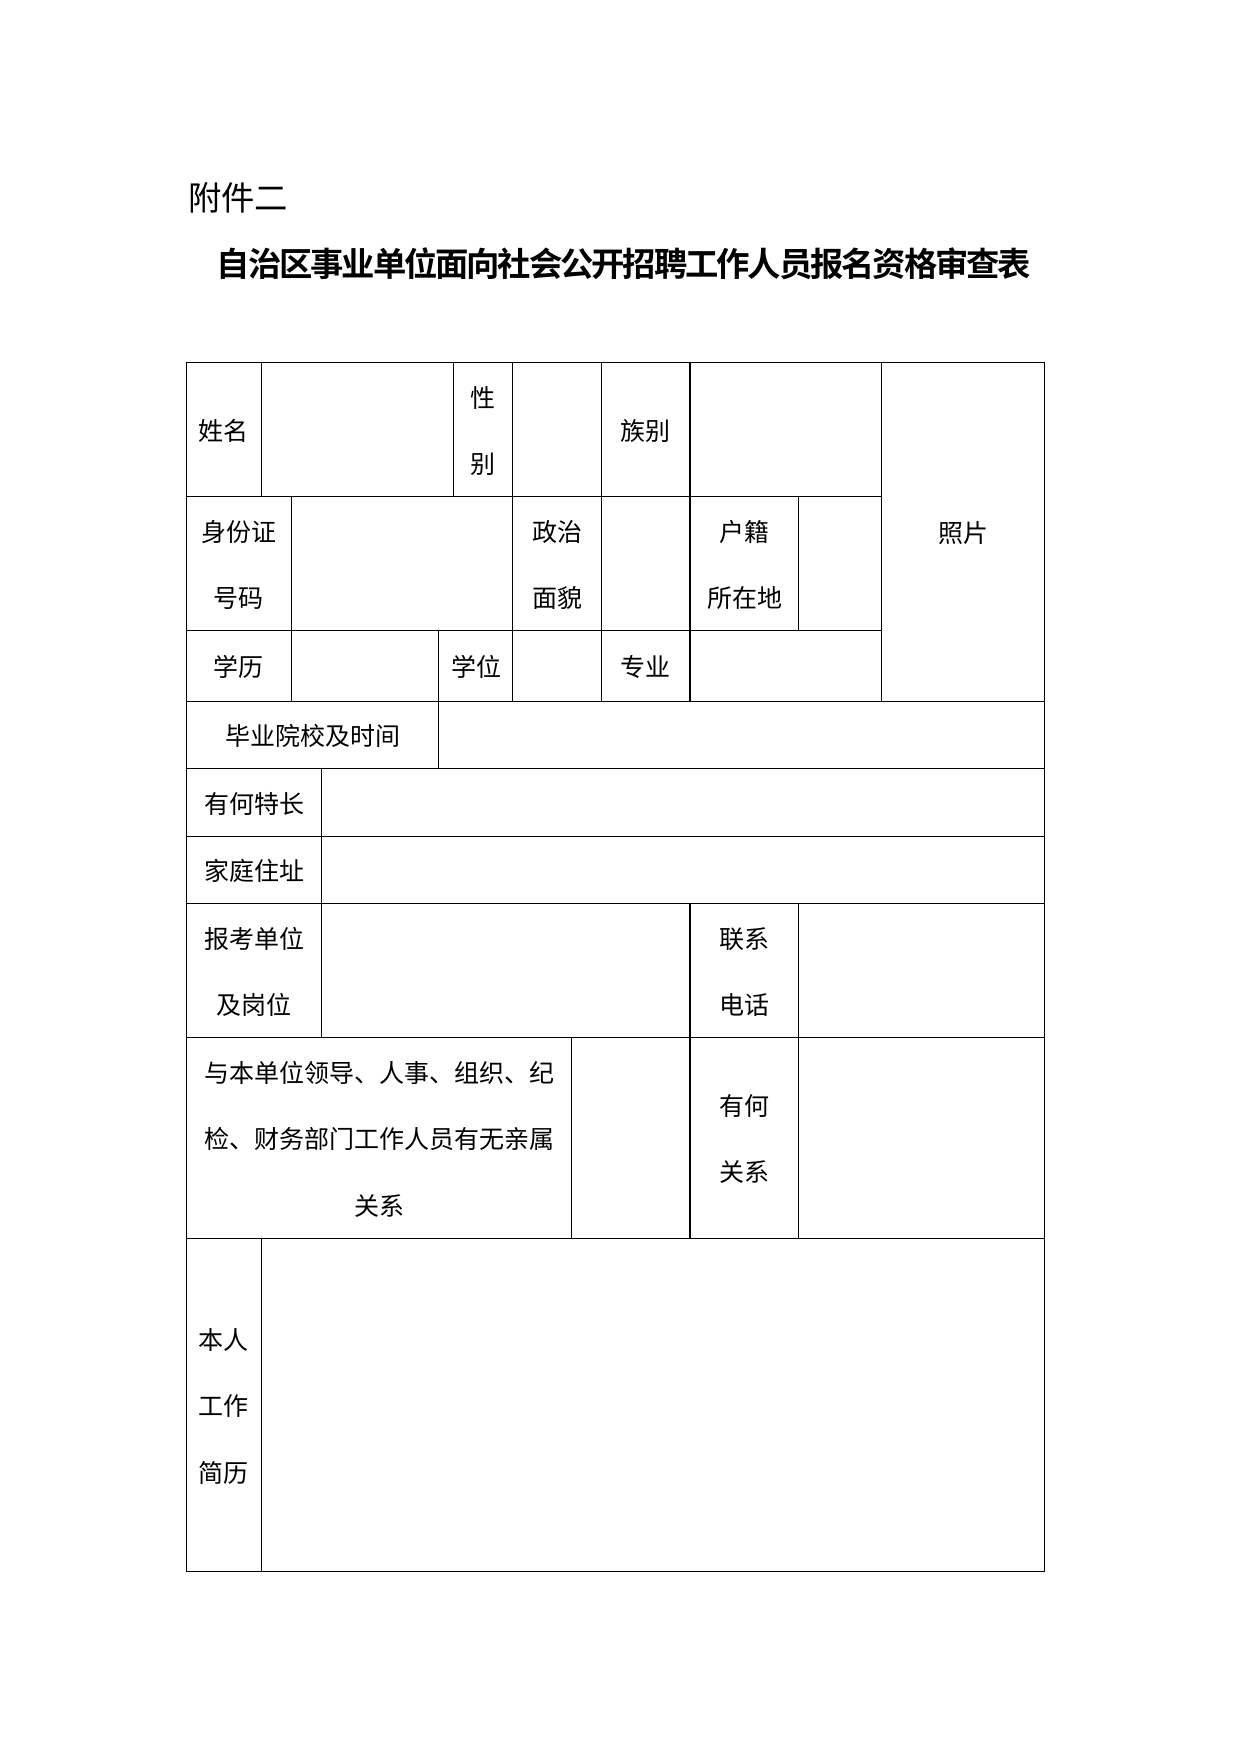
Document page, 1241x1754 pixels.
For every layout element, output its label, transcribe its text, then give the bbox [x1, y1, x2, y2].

table_cell [439, 702, 1044, 768]
table_cell 专业 [602, 631, 689, 701]
table_cell 与本单位领导、人事、组织、纪检、财务部门工作人员有无亲属关系 [187, 1038, 571, 1237]
table_header 姓名 [187, 363, 261, 496]
table_cell 学历 [187, 631, 291, 701]
table_cell [799, 497, 881, 630]
table_cell 有何 关系 [691, 1038, 798, 1237]
table_cell [799, 904, 1044, 1037]
table_cell [691, 631, 881, 701]
table_header 族别 [602, 363, 689, 496]
table_cell 户籍 所在地 [691, 497, 798, 630]
table_cell 毕业院校及时间 [187, 702, 438, 768]
table_header [513, 363, 601, 496]
table_cell 家庭住址 [187, 837, 321, 903]
table_cell [799, 1038, 1044, 1237]
table_header 性别 [454, 363, 512, 496]
table_cell 联系 电话 [691, 904, 798, 1037]
table_cell [513, 631, 601, 701]
text 附件二 [188, 162, 1052, 229]
table_cell [572, 1038, 689, 1237]
table_cell [602, 497, 689, 630]
table_cell 身份证 号码 [187, 497, 291, 630]
table_cell [322, 904, 689, 1037]
table_cell [322, 769, 1044, 836]
table_cell 报考单位 及岗位 [187, 904, 321, 1037]
table_cell [262, 1239, 1044, 1571]
table_cell 本人 工作 简历 [187, 1239, 261, 1571]
table_header 照片 [882, 363, 1044, 701]
table_cell [292, 631, 438, 701]
table_header [262, 363, 453, 496]
table_cell [322, 837, 1044, 903]
table_cell [292, 497, 512, 630]
text 自治区事业单位面向社会公开招聘工作人员报名资格审查表 [188, 229, 1052, 295]
table_cell 政治 面貌 [513, 497, 601, 630]
table_cell 有何特长 [187, 769, 321, 836]
table_cell 学位 [439, 631, 512, 701]
table_header [691, 363, 881, 496]
